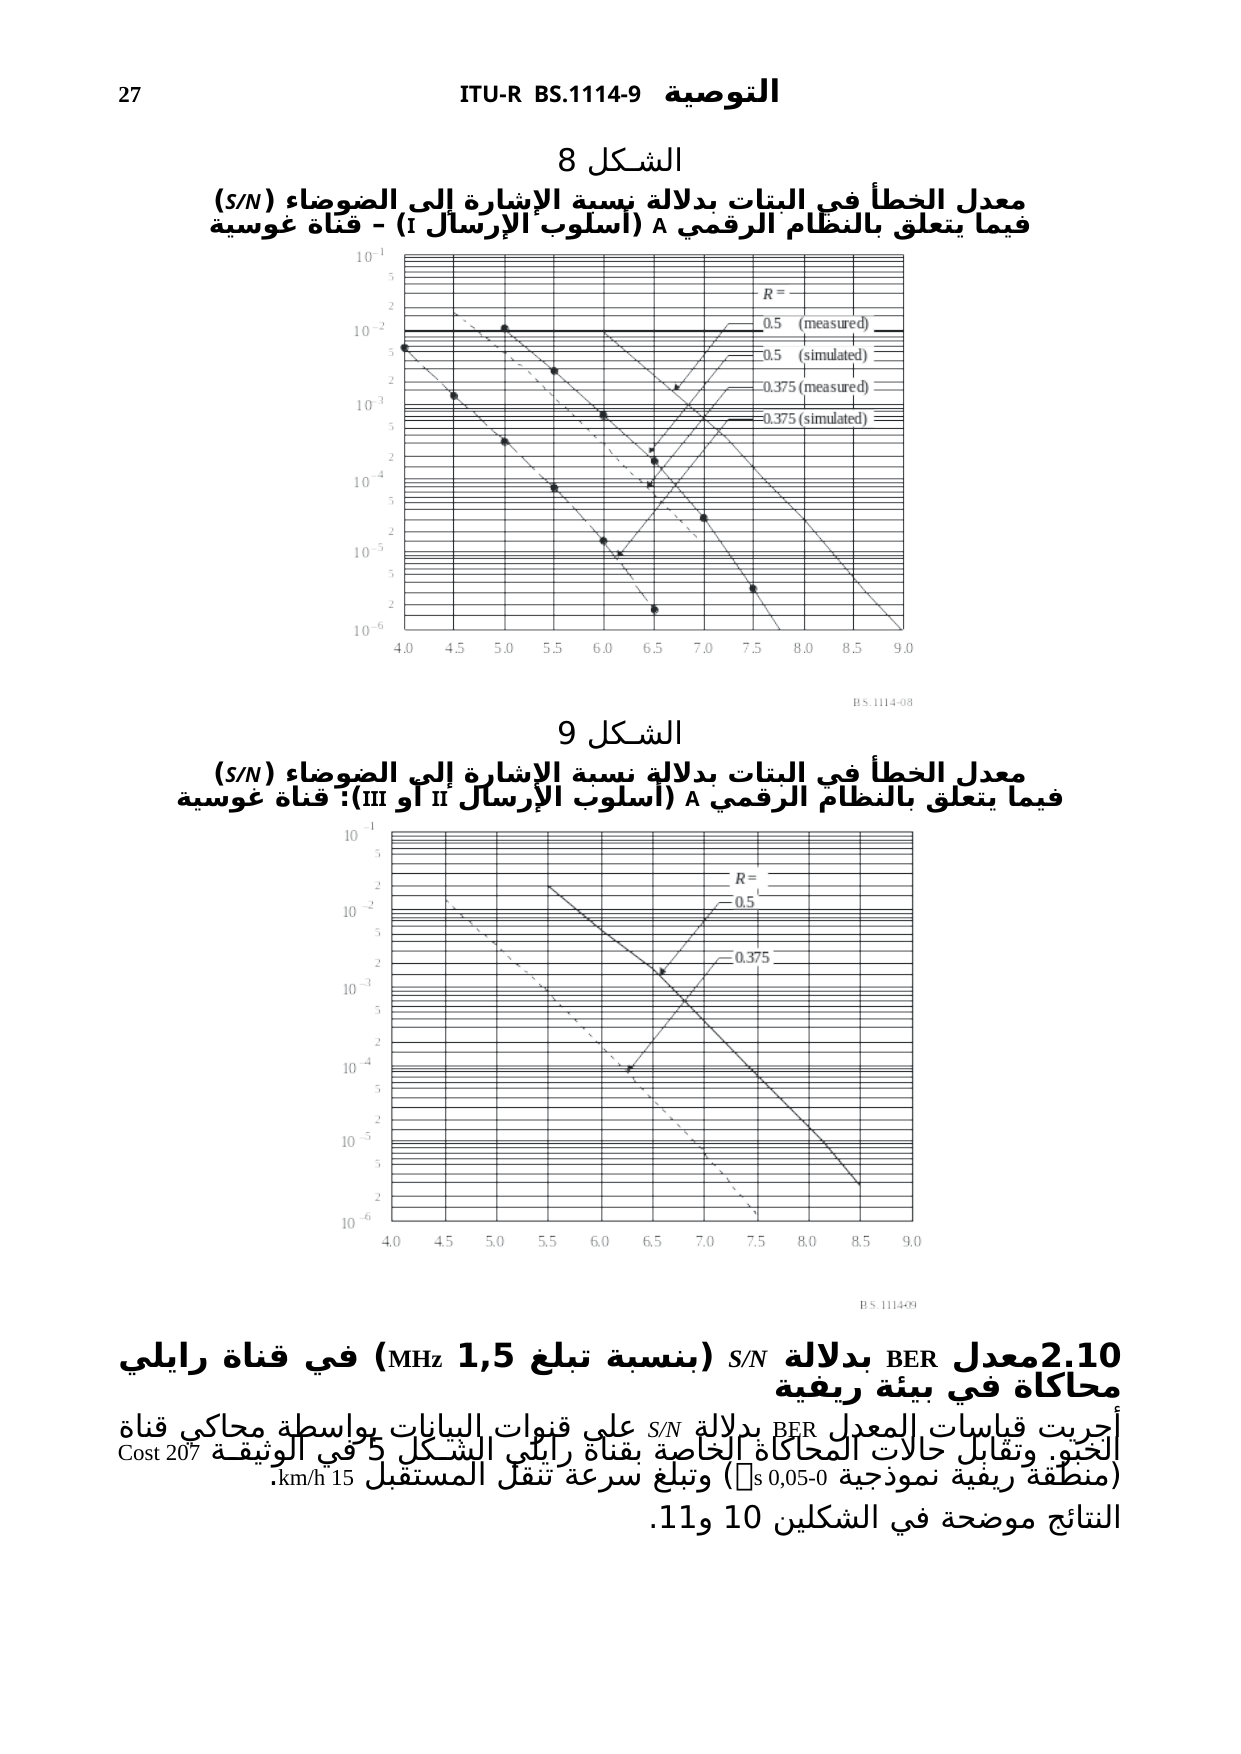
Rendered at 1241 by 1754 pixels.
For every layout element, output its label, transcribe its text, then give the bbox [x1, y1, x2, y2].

subtitle 2.10 معدل BER بدلالة S/N (بنسبة تبلغ 1,5 MHz) في قناة رايلي محاكاة في بيئة ريفية [118, 1343, 1122, 1405]
text النتائج موضحة في الشكلين 10 و11. [118, 1505, 810, 1534]
text أجريت قياسات المعدل BER بدلالة S/N على قنوات البيانات بواسطة محاكي قناة الخبو. وتقابل حالات المحاكاة الخاصة بقناة رايلي الشكل 5 في الوثيقة Cost 207 (منطقة ريفية نموذجية s 0,05-0) وتبلغ سرعة تنقل المستقبل km/h 15. [118, 1417, 1122, 1493]
text الشـكل 8 [118, 148, 1122, 177]
title معدل الخطأ في البتات بدلالة نسبة الإشارة إلى الضوضاء (S/N) فيما يتعلق بالنظام الرقمي A (أسلوب الإرسال I) – قناة غوسية [118, 189, 1122, 240]
text النتائج موضحة في الشكلين 10 و11. [789, 1505, 1122, 1534]
text الشـكل 9 [118, 721, 1122, 750]
title معدل الخطأ في البتات بدلالة نسبة الإشارة إلى الضوضاء (S/N) فيما يتعلق بالنظام الرقمي A (أسلوب الإرسال II أو III): قناة غوسية [118, 763, 1122, 813]
